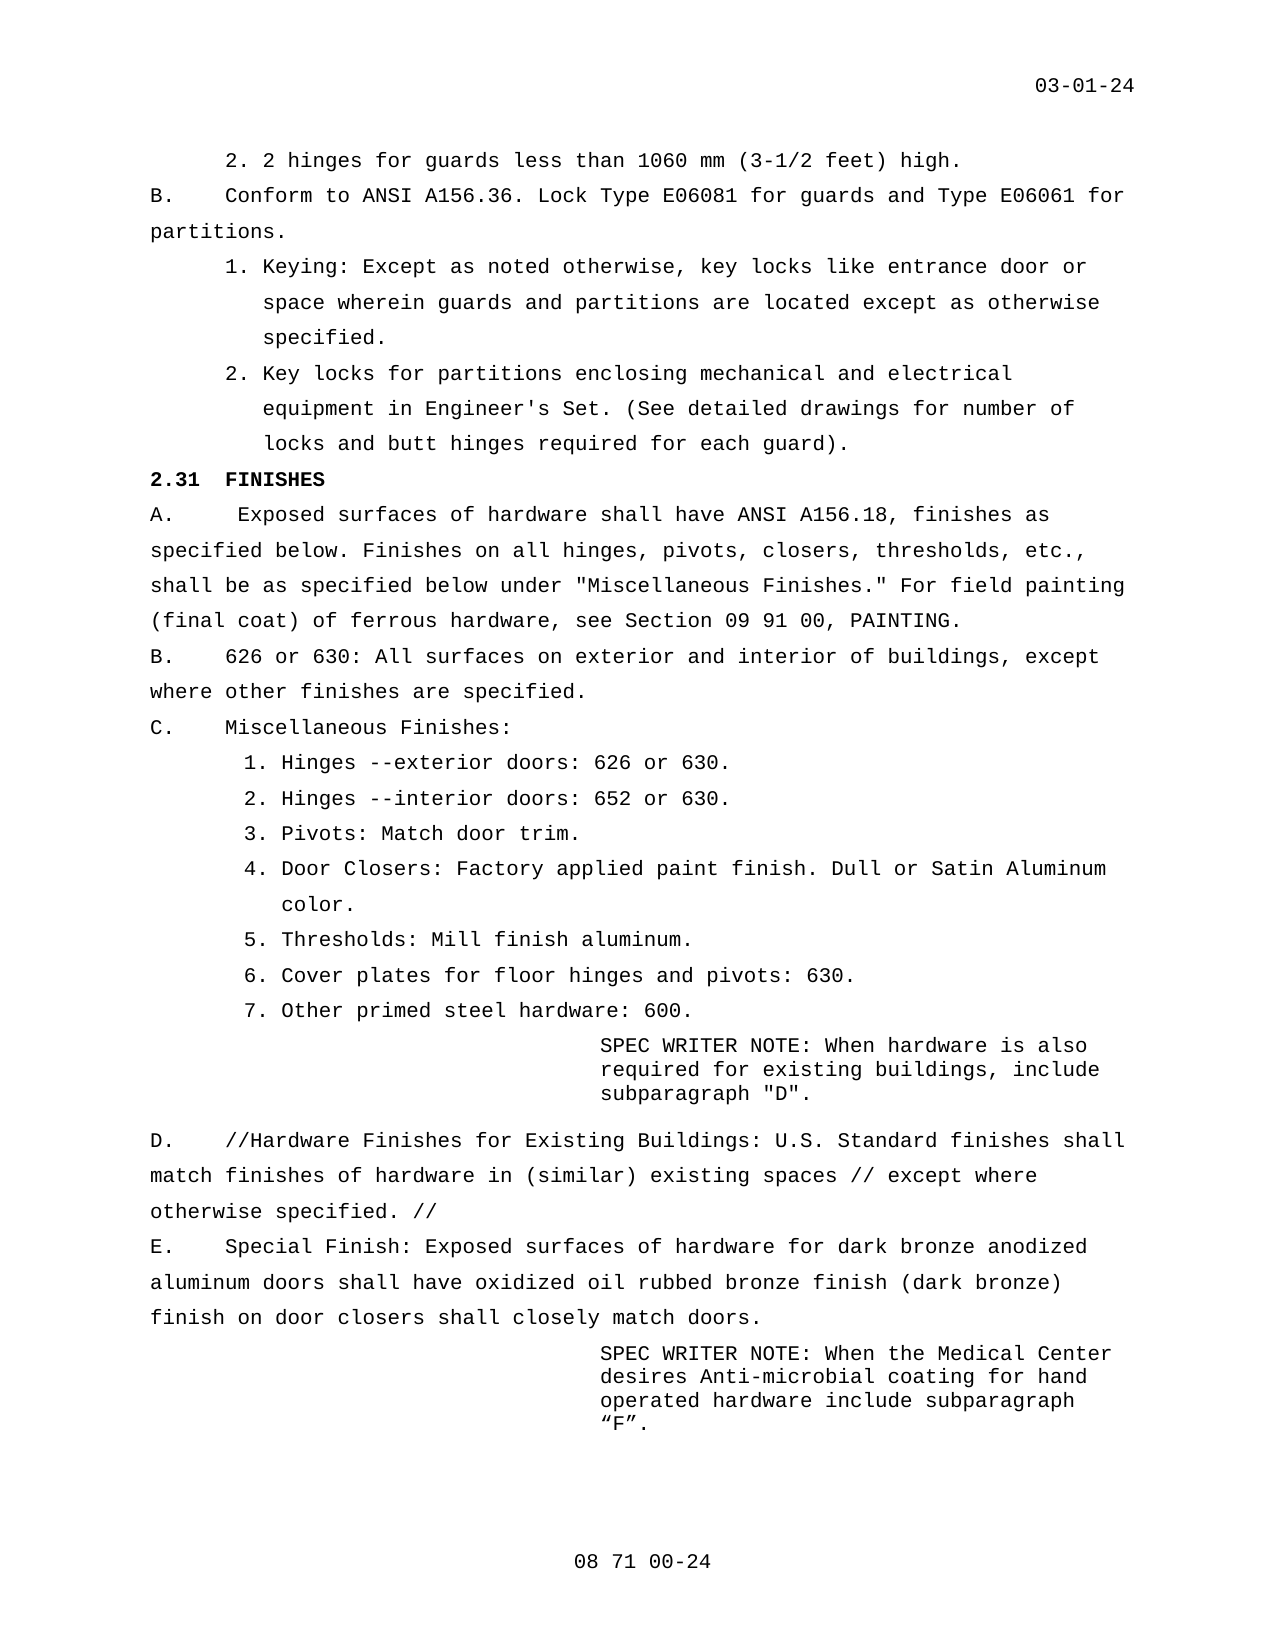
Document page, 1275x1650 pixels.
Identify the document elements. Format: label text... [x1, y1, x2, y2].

text 2 hinges for guards less than 1060 mm (3-1/2 feet) high. [225, 150, 1134, 174]
text Keying: Except as noted otherwise, key locks like entrance door or space wherein guards and partitions are located except as otherwise specified. [225, 256, 1134, 351]
text Thresholds: Mill finish aluminum. [244, 929, 1134, 953]
text Conform to ANSI A156.36. Lock Type E06081 for guards and Type E06061 for partitions. [150, 185, 1134, 244]
text Exposed surfaces of hardware shall have ANSI A156.18, finishes as specified below. Finishes on all hinges, pivots, closers, thresholds, etc., shall be as specified below under "Miscellaneous Finishes." For field painting (final coat) of ferrous hardware, see Section 09 91 00, PAINTING. [150, 504, 1134, 634]
text SPEC WRITER NOTE: When the Medical Center desires Anti-microbial coating for hand operated hardware include subparagraph “F”. [600, 1342, 1134, 1437]
text Cover plates for floor hinges and pivots: 630. [244, 964, 1134, 988]
text Other primed steel hardware: 600. [244, 1000, 1134, 1024]
text SPEC WRITER NOTE: When hardware is also required for existing buildings, include subparagraph "D". [600, 1035, 1134, 1106]
text 626 or 630: All surfaces on exterior and interior of buildings, except where other finishes are specified. [150, 646, 1134, 705]
text //Hardware Finishes for Existing Buildings: U.S. Standard finishes shall match finishes of hardware in (similar) existing spaces // except where otherwise specified. // [150, 1130, 1134, 1224]
text Key locks for partitions enclosing mechanical and electrical equipment in Engineer's Set. (See detailed drawings for number of locks and butt hinges required for each guard). [225, 362, 1134, 457]
text FINISHES [150, 469, 1134, 492]
text Pivots: Match door trim. [244, 823, 1134, 847]
text Door Closers: Factory applied paint finish. Dull or Satin Aluminum color. [244, 858, 1134, 917]
text Hinges --exterior doors: 626 or 630. [244, 752, 1134, 776]
text Hinges --interior doors: 652 or 630. [244, 787, 1134, 811]
text Miscellaneous Finishes: [150, 717, 1134, 740]
text Special Finish: Exposed surfaces of hardware for dark bronze anodized aluminum doors shall have oxidized oil rubbed bronze finish (dark bronze) finish on door closers shall closely match doors. [150, 1236, 1134, 1331]
